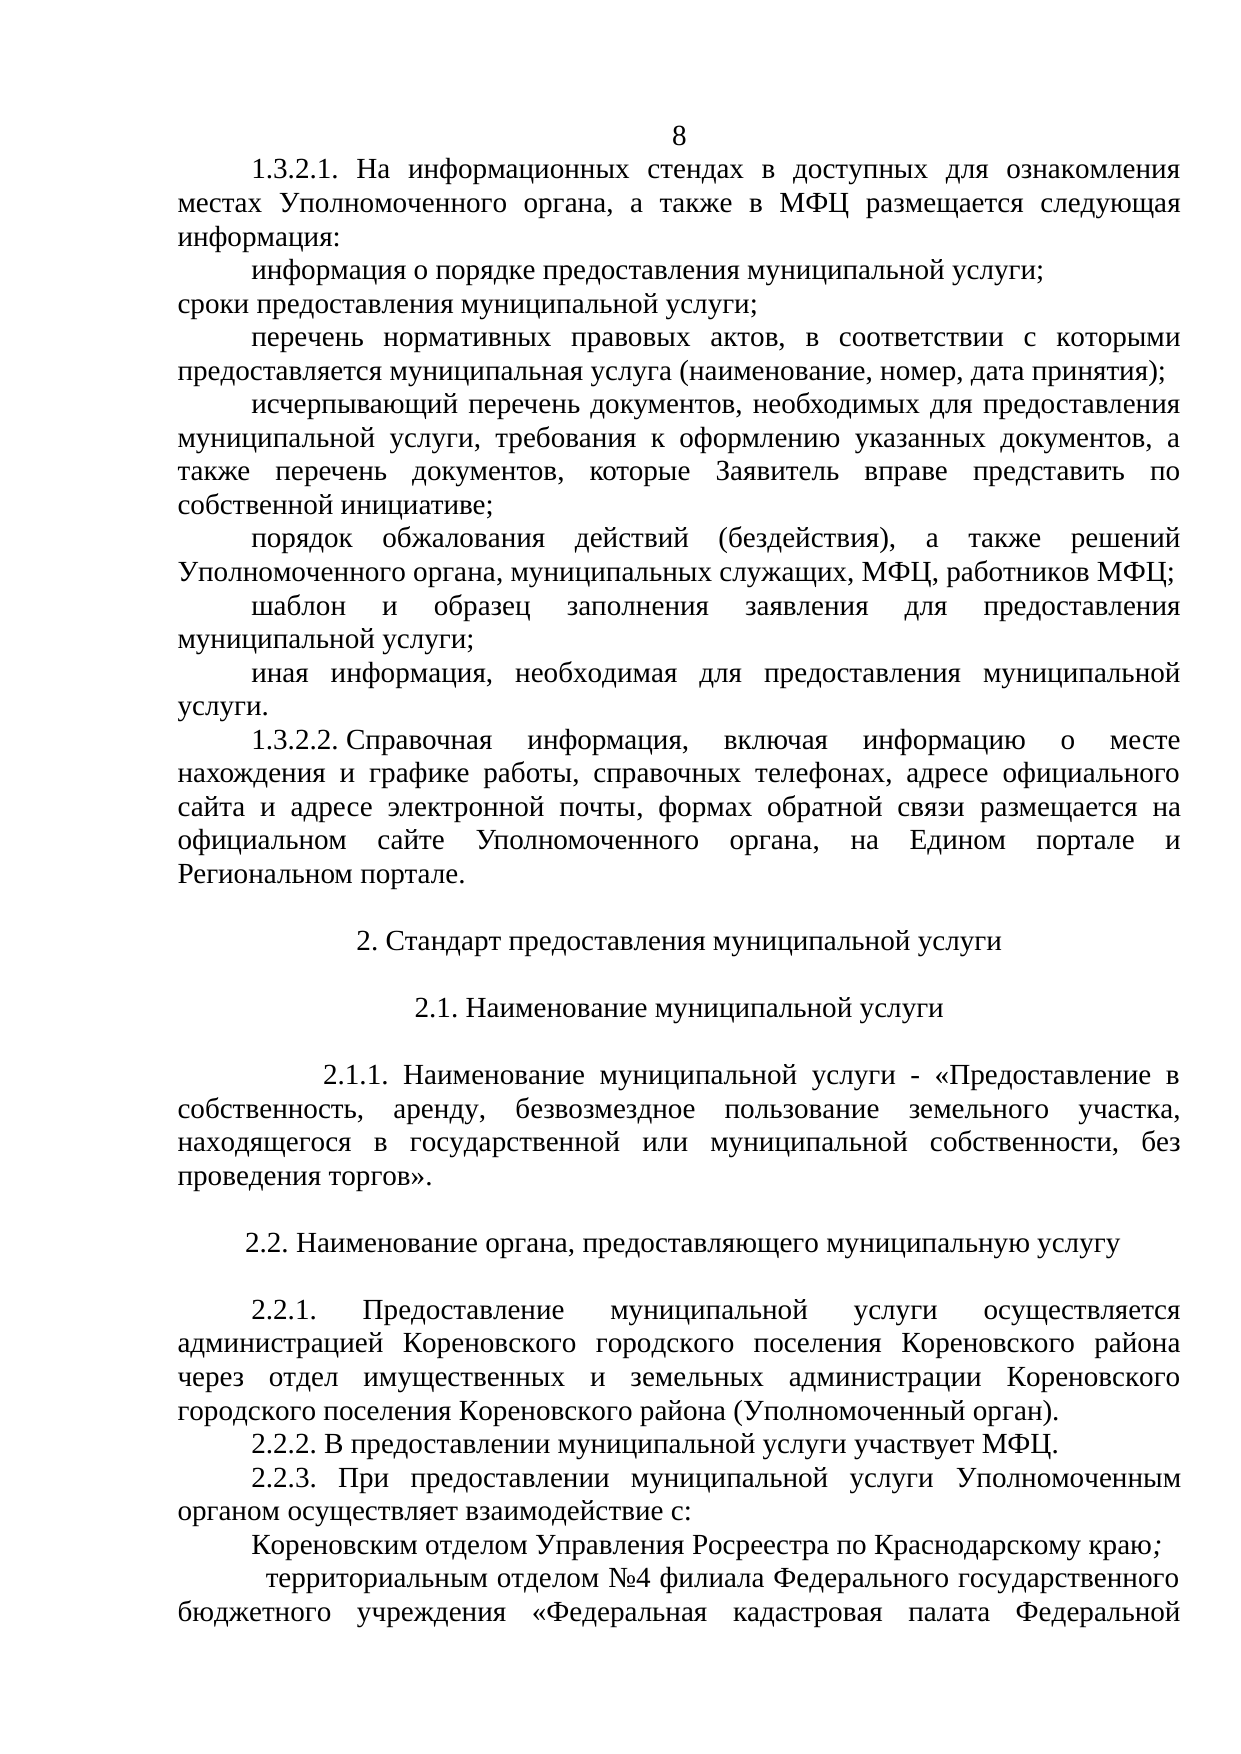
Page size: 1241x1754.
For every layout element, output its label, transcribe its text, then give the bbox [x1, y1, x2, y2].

text перечень нормативных правовых актов, в соответствии с которыми предоставляется муниципальная услуга (наименование, номер, дата принятия); [177, 319, 1181, 386]
text сроки предоставления муниципальной услуги; [177, 286, 1181, 319]
text 2.2.3. При предоставлении муниципальной услуги Уполномоченным органом осуществляет взаимодействие с: [177, 1460, 1181, 1527]
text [177, 1560, 1181, 1627]
text 2.2.2. В предоставлении муниципальной услуги участвует МФЦ. [177, 1426, 1181, 1460]
text 1.3.2.2. Справочная информация, включая информацию о месте нахождения и графике работы, справочных телефонах, адресе официального сайта и адресе электронной почты, формах обратной связи размещается на официальном сайте Уполномоченного органа, на Едином портале и Региональном портале. [177, 722, 1181, 889]
text Кореновским отделом Управления Росреестра по Краснодарскому краю; [177, 1527, 1181, 1560]
text 2.2.1. Предоставление муниципальной услуги осуществляется администрацией Кореновского городского поселения Кореновского района через отдел имущественных и земельных администрации Кореновского городского поселения Кореновского района (Уполномоченный орган). [177, 1292, 1181, 1426]
text иная информация, необходимая для предоставления муниципальной услуги. [177, 655, 1181, 722]
text 2. Стандарт предоставления муниципальной услуги [177, 923, 1181, 957]
text информация о порядке предоставления муниципальной услуги; [177, 252, 1181, 286]
text 2.1.1. Наименование муниципальной услуги - «Предоставление в собственность, аренду, безвозмездное пользование земельного участка, находящегося в государственной или муниципальной собственности, без проведения торгов». [177, 1057, 1181, 1191]
text шаблон и образец заполнения заявления для предоставления муниципальной услуги; [177, 588, 1181, 655]
text исчерпывающий перечень документов, необходимых для предоставления муниципальной услуги, требования к оформлению указанных документов, а также перечень документов, которые Заявитель вправе представить по собственной инициативе; [177, 386, 1181, 521]
text порядок обжалования действий (бездействия), а также решений Уполномоченного органа, муниципальных служащих, МФЦ, работников МФЦ; [177, 521, 1181, 588]
text 2.2. Наименование органа, предоставляющего муниципальную услугу [177, 1225, 1181, 1258]
text 2.1. Наименование муниципальной услуги [177, 990, 1181, 1024]
text 1.3.2.1. На информационных стендах в доступных для ознакомления местах Уполномоченного органа, а также в МФЦ размещается следующая информация: [177, 152, 1181, 252]
